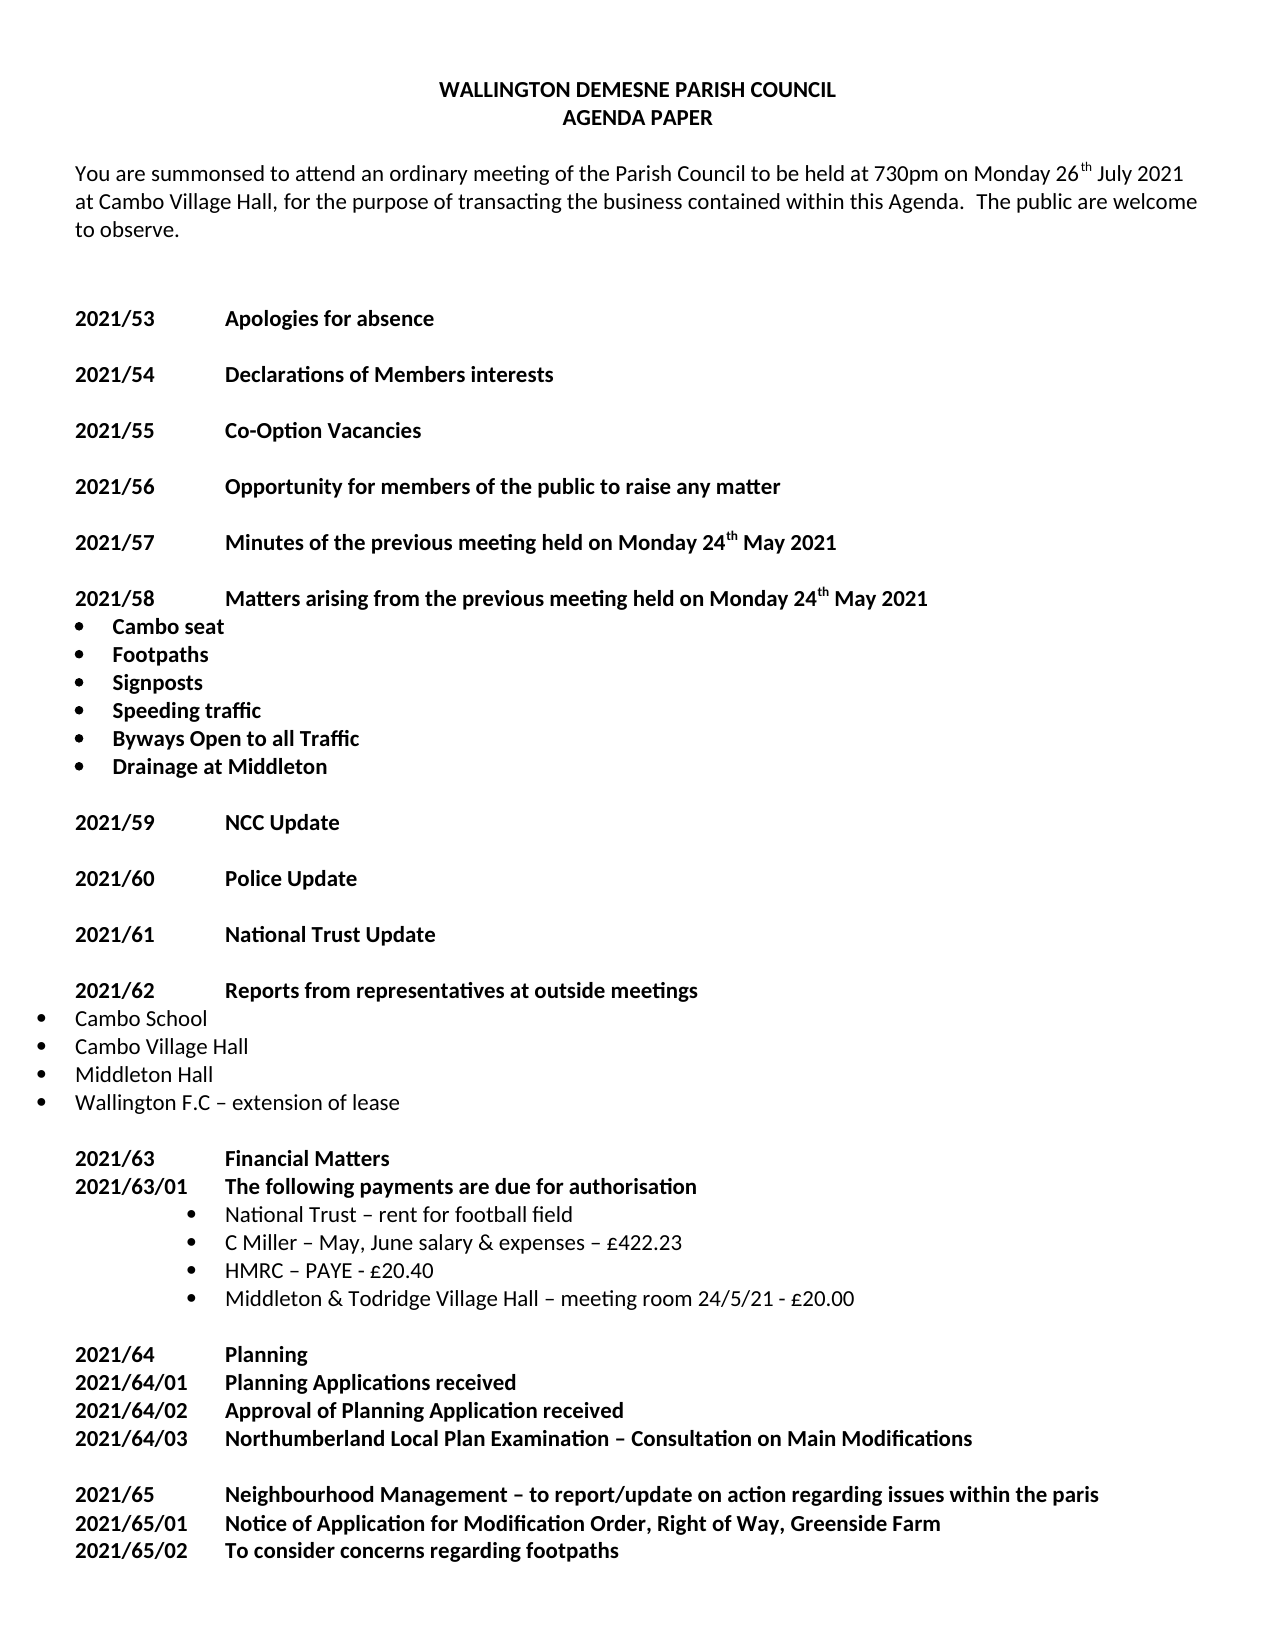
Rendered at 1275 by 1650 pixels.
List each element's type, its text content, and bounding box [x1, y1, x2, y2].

list 2021/64/02 Approval of Planning Application received [75, 1397, 1200, 1424]
list Byways Open to all Traffic [75, 724, 1200, 752]
list Speeding traffic [75, 696, 1200, 724]
list Cambo Village Hall [37, 1032, 1200, 1060]
list 2021/65/02 To consider concerns regarding footpaths [75, 1537, 1200, 1565]
list 2021/56 Opportunity for members of the public to raise any matter [75, 472, 1200, 500]
list 2021/63 Financial Matters [75, 1144, 1200, 1172]
list 2021/64/01 Planning Applications received [75, 1368, 1200, 1397]
list Cambo seat [75, 612, 1200, 640]
list 2021/53 Apologies for absence [75, 304, 1200, 332]
list 2021/59 NCC Update [75, 808, 1200, 836]
list 2021/63/01 The following payments are due for authorisation [75, 1172, 1200, 1200]
list 2021/61 National Trust Update [75, 920, 1200, 948]
list C Miller – May, June salary & expenses – £422.23 [187, 1228, 1200, 1256]
list 2021/54 Declarations of Members interests [75, 360, 1200, 388]
list 2021/58 Matters arising from the previous meeting held on Monday 24th May 2021 [75, 584, 1200, 612]
text AGENDA PAPER [75, 103, 1200, 131]
list 2021/62 Reports from representatives at outside meetings [75, 976, 1200, 1004]
list Signposts [75, 668, 1200, 696]
list HMRC – PAYE - £20.40 [187, 1256, 1200, 1284]
list 2021/60 Police Update [75, 864, 1200, 892]
list 2021/55 Co-Option Vacancies [75, 416, 1200, 444]
list Middleton & Todridge Village Hall – meeting room 24/5/21 - £20.00 [187, 1284, 1200, 1312]
list 2021/57 Minutes of the previous meeting held on Monday 24th May 2021 [75, 528, 1200, 556]
list Middleton Hall [37, 1060, 1200, 1088]
list 2021/65/01 Notice of Application for Modification Order, Right of Way, Greenside Farm [75, 1509, 1200, 1537]
text You are summonsed to attend an ordinary meeting of the Parish Council to be held at 730pm on Monday 26th July 2021 at Cambo Village Hall, for the purpose of transacting the business contained within this Agenda. The public are welcome to observe. [75, 159, 1200, 243]
list National Trust – rent for football field [187, 1200, 1200, 1228]
list Footpaths [75, 640, 1200, 668]
list Cambo School [37, 1004, 1200, 1032]
text 2021/64/03 Northumberland Local Plan Examination – Consultation on Main Modifications [75, 1424, 1200, 1453]
text WALLINGTON DEMESNE PARISH COUNCIL [75, 75, 1200, 103]
list Wallington F.C – extension of lease [37, 1088, 1200, 1116]
list 2021/64 Planning [75, 1341, 1200, 1368]
list Drainage at Middleton [75, 752, 1200, 780]
list 2021/65 Neighbourhood Management – to report/update on action regarding issues within the paris [75, 1481, 1200, 1509]
